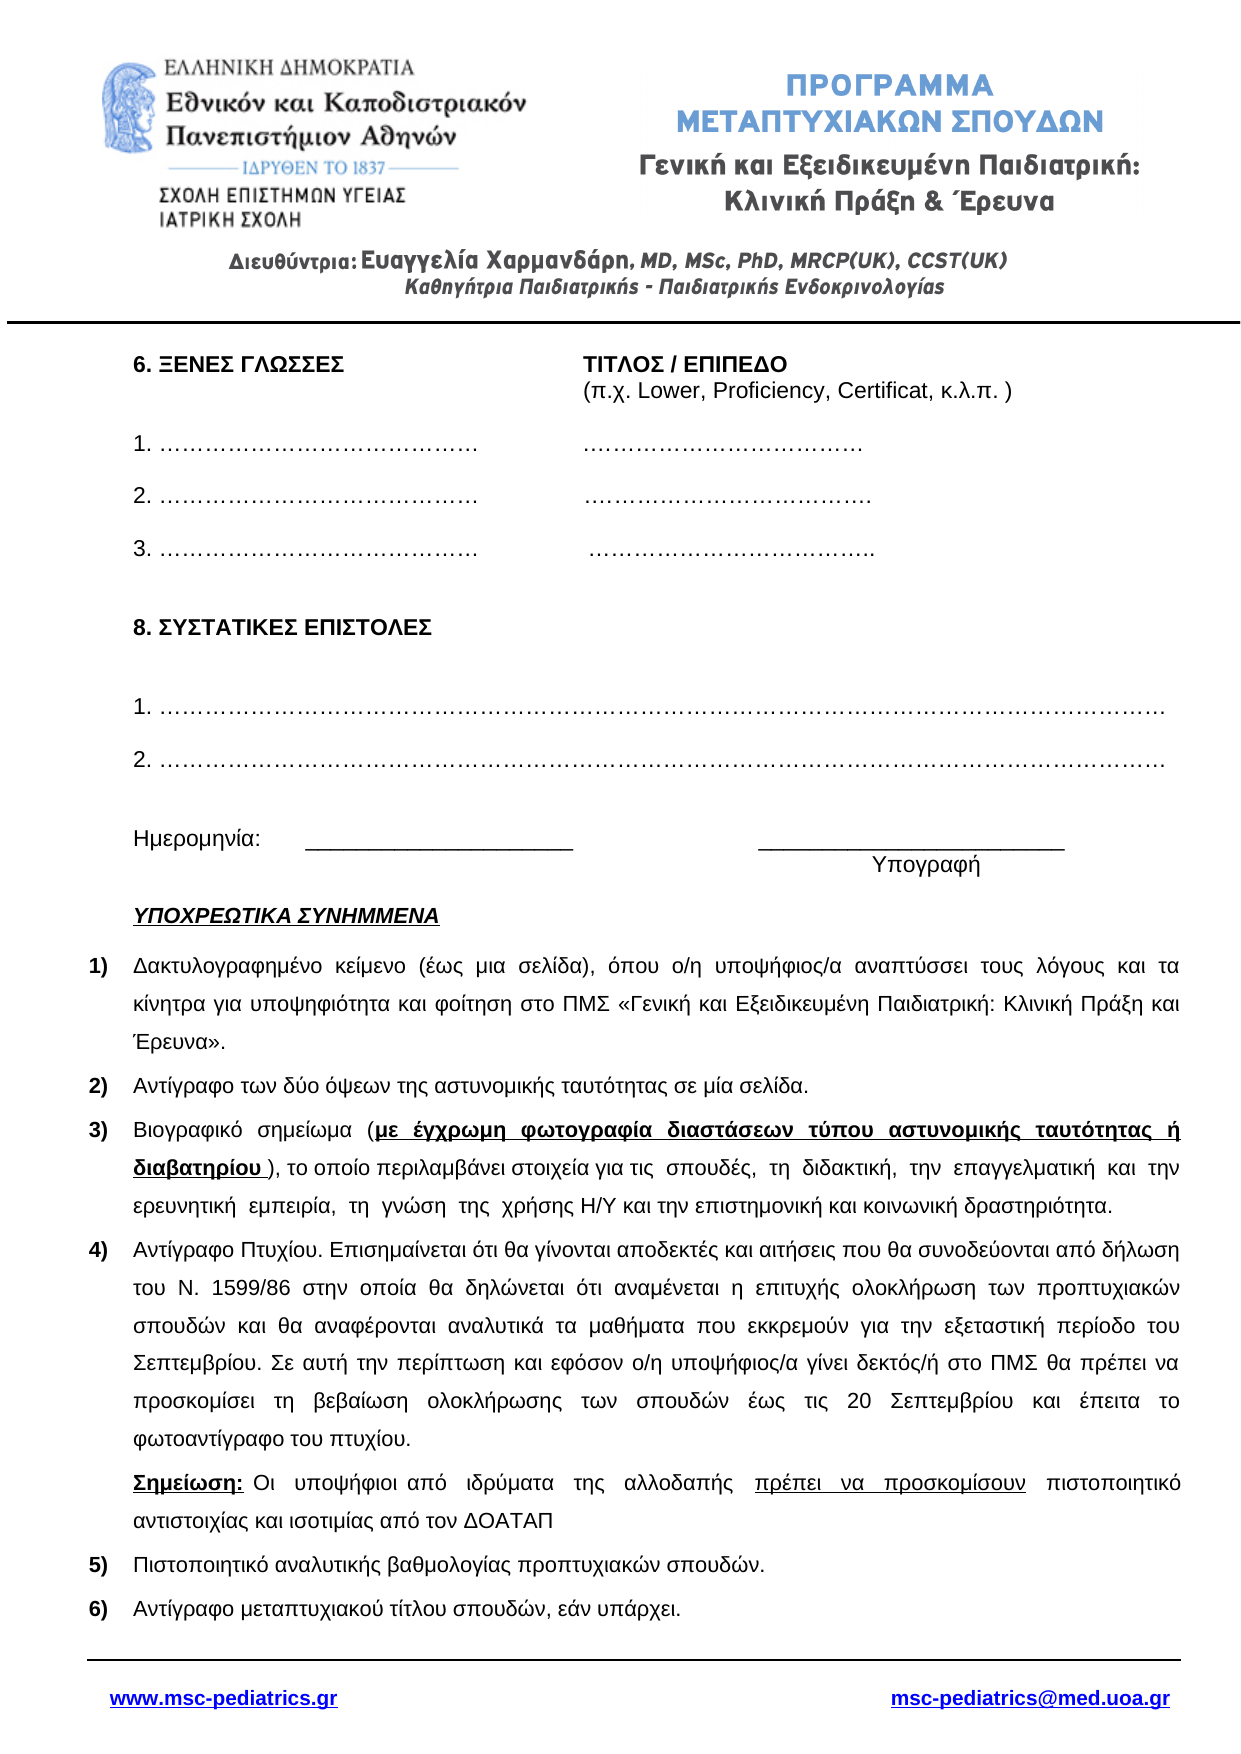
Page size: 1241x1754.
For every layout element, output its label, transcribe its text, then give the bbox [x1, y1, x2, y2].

text Υπογραφή [133, 851, 1181, 878]
text 1. …………………………………………………………………………………………………………………… [133, 693, 1181, 720]
text Ημερομηνία: _____________________ ________________________ [133, 825, 1181, 851]
list Αντίγραφο των δύο όψεων της αστυνομικής ταυτότητας σε μία σελίδα. [88, 1073, 1181, 1098]
picture [226, 246, 1018, 303]
text Σημείωση: Οι υποψήφιοι από ιδρύματα της αλλοδαπής πρέπει να προσκομίσουν πιστοποιητικό αντιστοιχίας και ισοτιμίας από τον ΔΟΑΤΑΠ [133, 1470, 1181, 1533]
list Δακτυλογραφημένο κείμενο (έως μια σελίδα), όπου ο/η υποψήφιος/α αναπτύσσει τους λόγους και τα κίνητρα για υποψηφιότητα και φοίτηση στο ΠΜΣ «Γενική και Εξειδικευμένη Παιδιατρική: Κλινική Πράξη και Έρευνα». [88, 953, 1181, 1054]
list Αντίγραφο μεταπτυχιακού τίτλου σπουδών, εάν υπάρχει. [88, 1596, 1181, 1621]
text (π.χ. Lower, Proficiency, Certificat, κ.λ.π. ) [133, 377, 1181, 403]
picture [631, 68, 1146, 215]
picture [81, 38, 543, 245]
text 2. …………………………………………………………………………………………………………………… [133, 746, 1181, 772]
text 3. …………………………………… ……………………………….. [133, 535, 1181, 562]
list Βιογραφικό σημείωμα (με έγχρωμη φωτογραφία διαστάσεων τύπου αστυνομικής ταυτότητας ή διαβατηρίου ), το οποίο περιλαμβάνει στοιχεία για τις σπουδές, τη διδακτική, την επαγγελματική και την ερευνητική εμπειρία, τη γνώση της χρήσης Η/Υ και την επιστημονική και κοινωνική δραστηριότητα. [88, 1117, 1181, 1218]
text 2. …………………………………… .………………………………. [133, 482, 1181, 509]
list Αντίγραφο Πτυχίου. Επισημαίνεται ότι θα γίνονται αποδεκτές και αιτήσεις που θα συνοδεύονται από δήλωση του Ν. 1599/86 στην οποία θα δηλώνεται ότι αναμένεται η επιτυχής ολοκλήρωση των προπτυχιακών σπουδών και θα αναφέρονται αναλυτικά τα μαθήματα που εκκρεμούν για την εξεταστική περίοδο του Σεπτεμβρίου. Σε αυτή την περίπτωση και εφόσον ο/η υποψήφιος/α γίνει δεκτός/ή στο ΠΜΣ θα πρέπει να προσκομίσει τη βεβαίωση ολοκλήρωσης των σπουδών έως τις 20 Σεπτεμβρίου και έπειτα το φωτοαντίγραφο του πτυχίου. [88, 1237, 1181, 1451]
text 8. ΣΥΣΤΑΤΙΚΕΣ ΕΠΙΣΤΟΛΕΣ [133, 614, 1181, 641]
list Πιστοποιητικό αναλυτικής βαθμολογίας προπτυχιακών σπουδών. [88, 1552, 1181, 1577]
text 6. ΞΕΝΕΣ ΓΛΩΣΣΕΣ ΤΙΤΛΟΣ / ΕΠΙΠΕΔΟ [133, 351, 1181, 377]
text 1. …………………………………… .……………………………… [133, 430, 1181, 456]
text ΥΠΟΧΡΕΩΤΙΚΑ ΣΥΝΗΜΜΕΝΑ [133, 903, 1181, 928]
